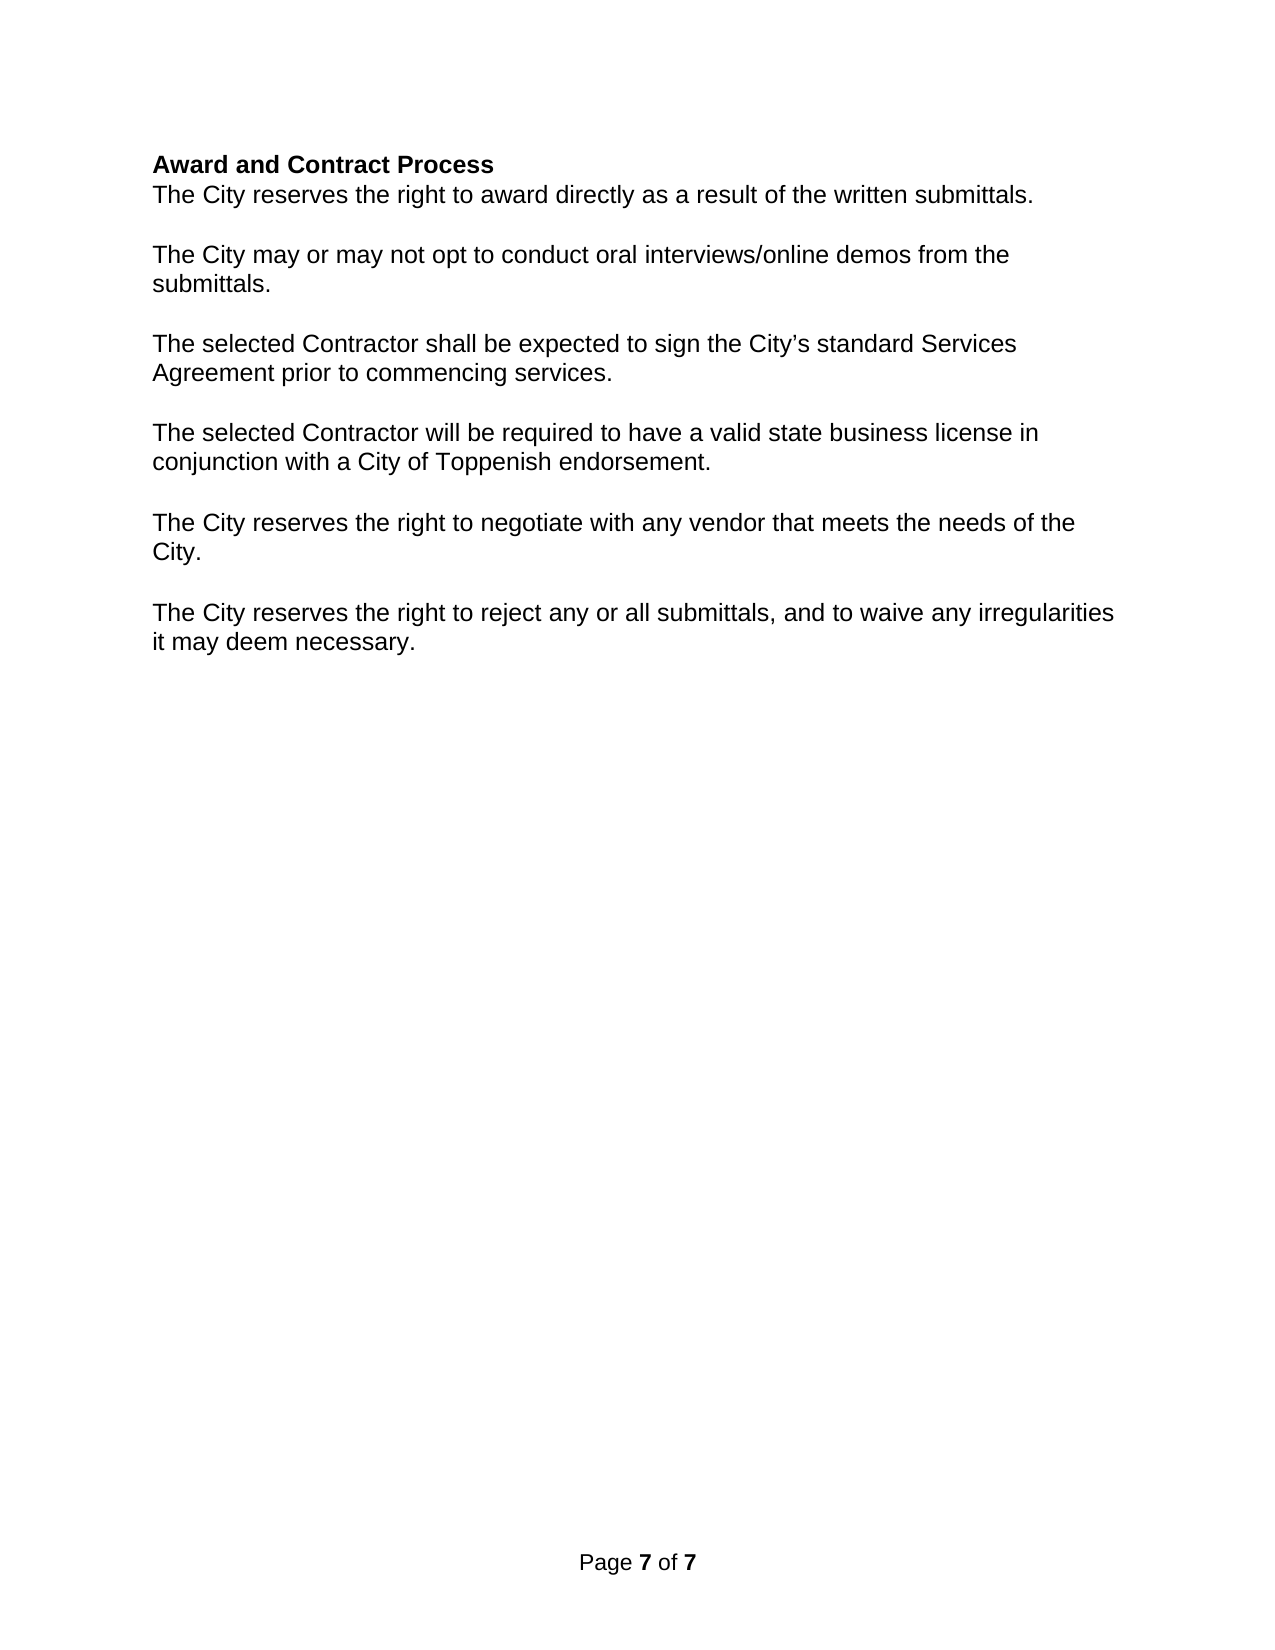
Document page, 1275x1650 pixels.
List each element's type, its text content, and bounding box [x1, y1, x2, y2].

text The City reserves the right to reject any or all submittals, and to waive any irregularities it may deem necessary. [152, 598, 1124, 656]
text The City reserves the right to award directly as a result of the written submittals. [152, 180, 1124, 209]
text The selected Contractor shall be expected to sign the City’s standard Services Agreement prior to commencing services. [152, 329, 1124, 387]
text Award and Contract Process [152, 150, 1125, 179]
text The City may or may not opt to conduct oral interviews/online demos from the submittals. [152, 240, 1124, 298]
text The selected Contractor will be required to have a valid state business license in conjunction with a City of Toppenish endorsement. [152, 418, 1124, 476]
text The City reserves the right to negotiate with any vendor that meets the needs of the City. [152, 508, 1124, 565]
